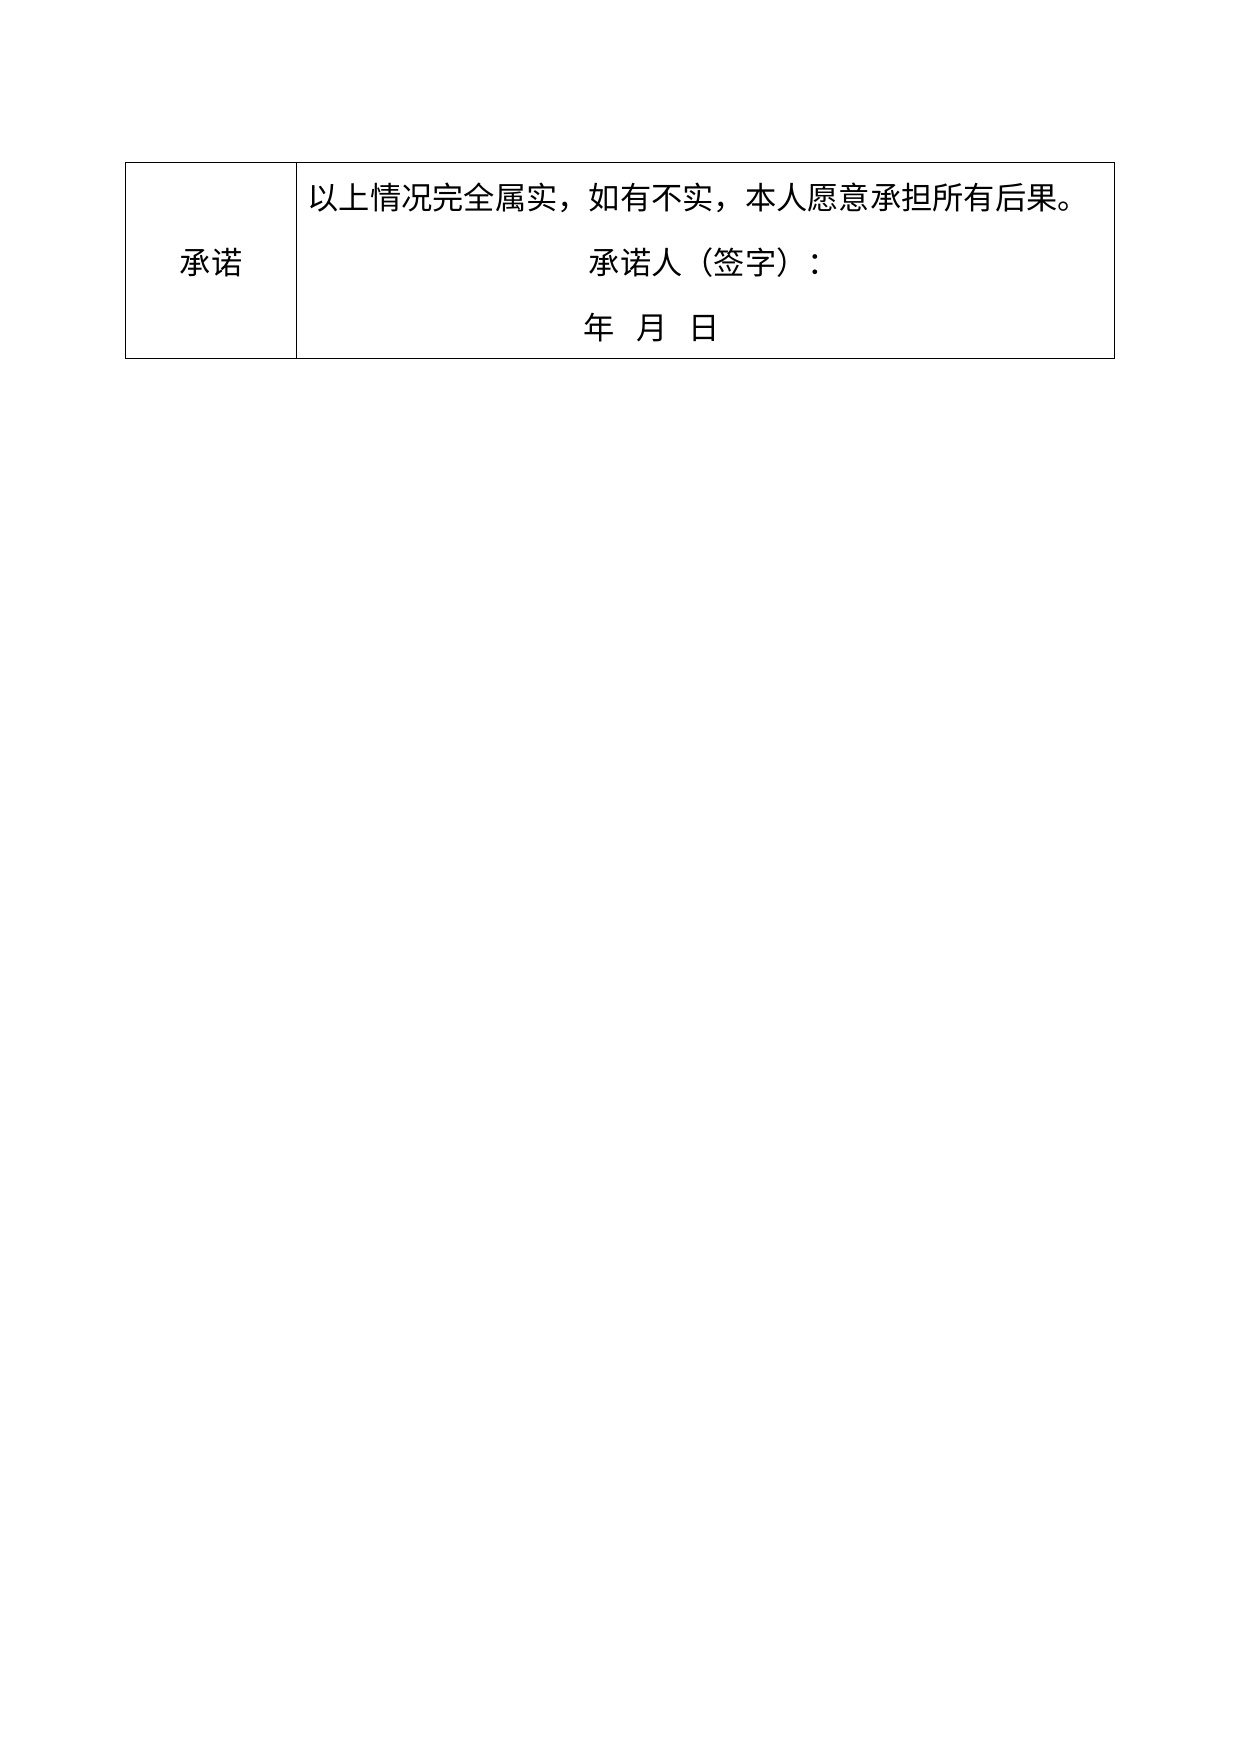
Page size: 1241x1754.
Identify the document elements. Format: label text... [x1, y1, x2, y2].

table_cell 以上情况完全属实，如有不实，本人愿意承担所有后果。 承诺人（签字）： 年 月 日 [297, 163, 1114, 358]
table_cell 承诺 [126, 163, 296, 358]
